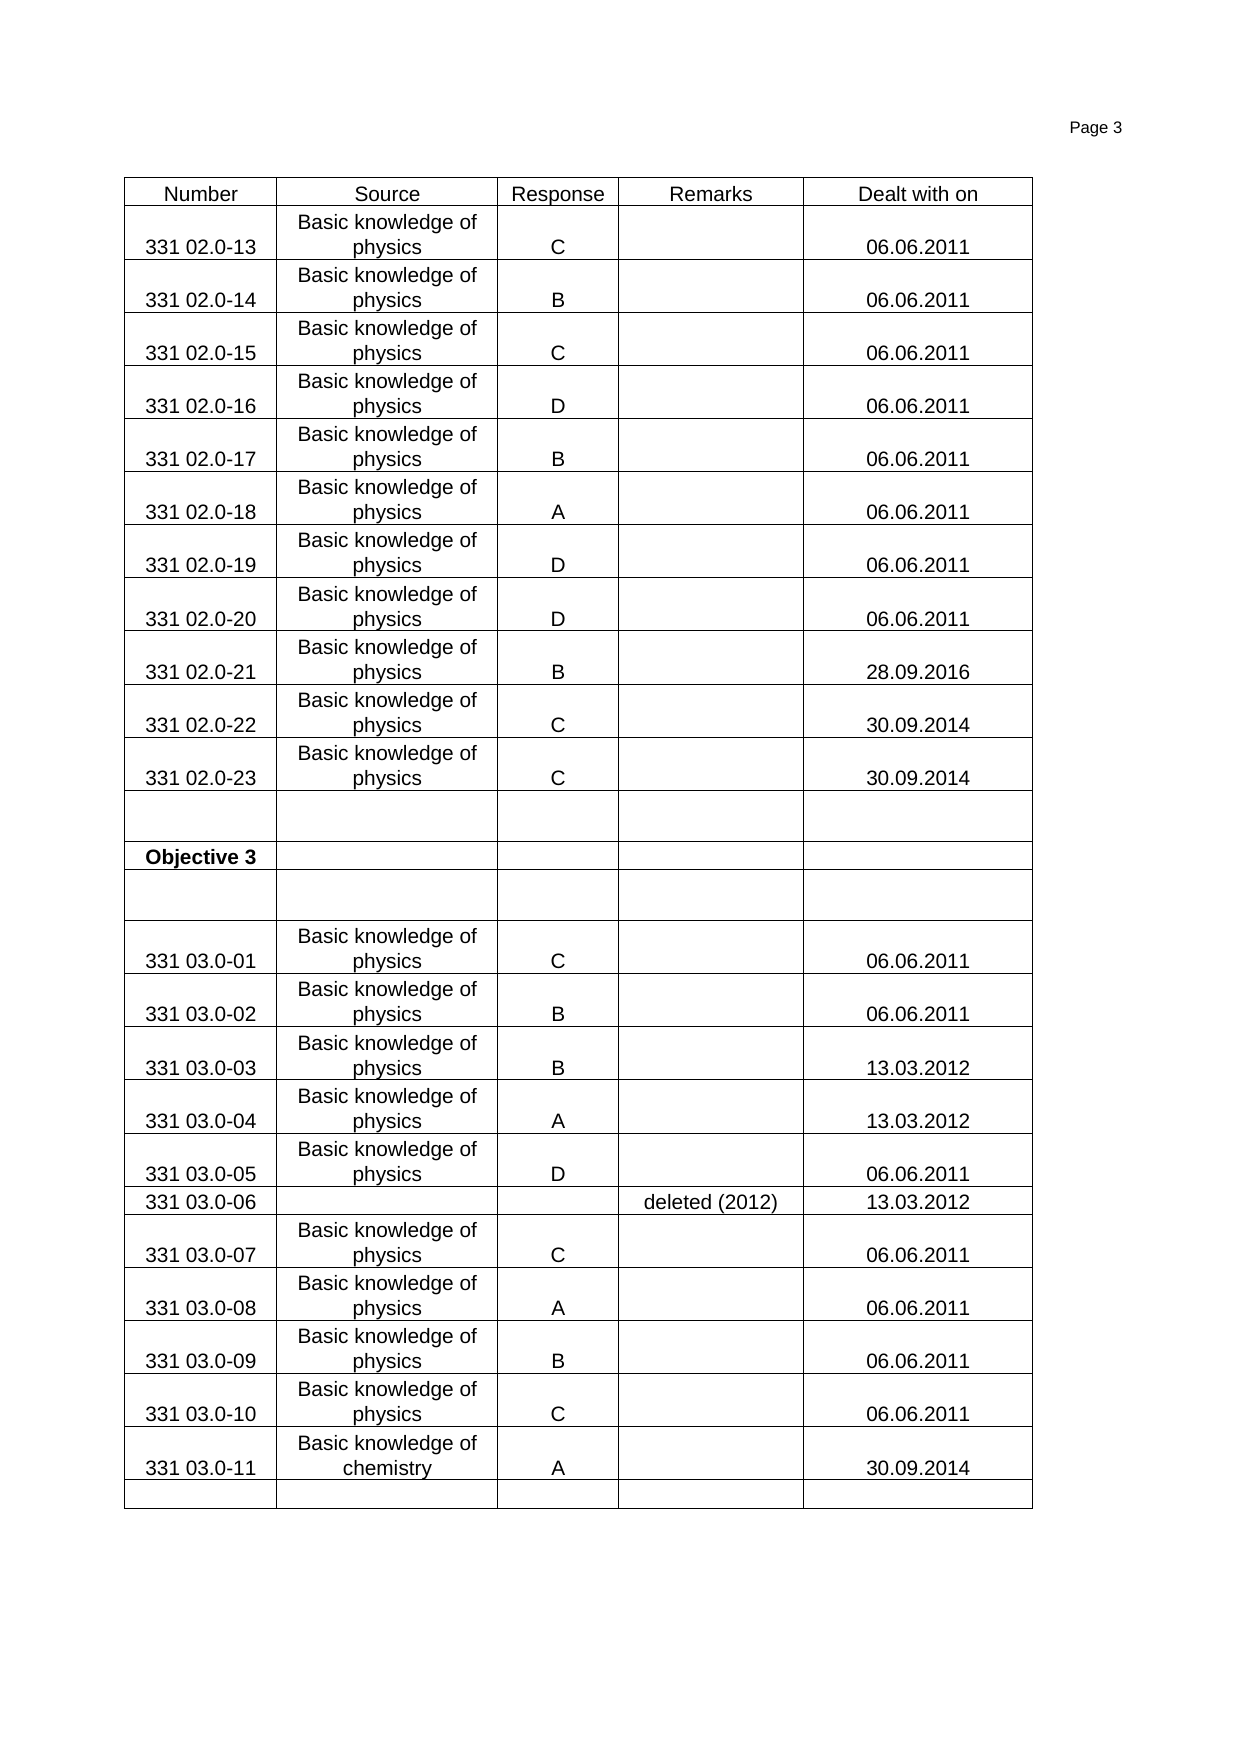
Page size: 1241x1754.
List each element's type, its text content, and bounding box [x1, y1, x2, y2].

table_cell Basic knowledge of physics [277, 1374, 497, 1426]
table_cell 331 02.0-17 [125, 419, 276, 471]
table_cell [619, 472, 803, 524]
table_cell [498, 842, 618, 869]
table_cell 30.09.2014 [804, 738, 1032, 790]
table_cell [804, 1480, 1032, 1507]
table_cell Basic knowledge of physics [277, 472, 497, 524]
table_cell [619, 1080, 803, 1132]
table_cell Basic knowledge of chemistry [277, 1427, 497, 1479]
table_cell [277, 842, 497, 869]
table_cell C [498, 1374, 618, 1426]
table_cell 331 03.0-02 [125, 974, 276, 1026]
table_cell [619, 921, 803, 973]
table_cell [619, 1321, 803, 1373]
table_cell Basic knowledge of physics [277, 974, 497, 1026]
table_cell C [498, 1215, 618, 1267]
table_cell 331 03.0-01 [125, 921, 276, 973]
table_cell [619, 631, 803, 683]
table_cell 06.06.2011 [804, 921, 1032, 973]
table_cell [619, 525, 803, 577]
table_cell [125, 870, 276, 920]
table_cell B [498, 974, 618, 1026]
table_cell 331 02.0-13 [125, 206, 276, 258]
table_cell [804, 842, 1032, 869]
table_cell 331 03.0-07 [125, 1215, 276, 1267]
table_cell [277, 1480, 497, 1507]
table_cell [619, 313, 803, 365]
table_cell 06.06.2011 [804, 313, 1032, 365]
table_cell [125, 1480, 276, 1507]
table_cell Basic knowledge of physics [277, 1321, 497, 1373]
table_cell Objective 3 [125, 842, 276, 869]
table_header Dealt with on [804, 178, 1032, 205]
table_cell 331 02.0-21 [125, 631, 276, 683]
table_cell [619, 1374, 803, 1426]
table_cell [619, 1027, 803, 1079]
table_cell Basic knowledge of physics [277, 1268, 497, 1320]
table_cell [619, 578, 803, 630]
table_cell [498, 791, 618, 841]
table_cell [619, 1215, 803, 1267]
table_cell 06.06.2011 [804, 206, 1032, 258]
table_cell A [498, 1427, 618, 1479]
table_cell 06.06.2011 [804, 1134, 1032, 1186]
table_cell 06.06.2011 [804, 472, 1032, 524]
table_cell 06.06.2011 [804, 525, 1032, 577]
table_cell [804, 870, 1032, 920]
table_cell Basic knowledge of physics [277, 738, 497, 790]
table_cell 06.06.2011 [804, 578, 1032, 630]
table_cell Basic knowledge of physics [277, 260, 497, 312]
table_cell 06.06.2011 [804, 419, 1032, 471]
table_cell C [498, 685, 618, 737]
table_cell D [498, 1134, 618, 1186]
table_cell [619, 974, 803, 1026]
table_cell 331 02.0-14 [125, 260, 276, 312]
table_cell [619, 260, 803, 312]
table_header Response [498, 178, 618, 205]
table_cell Basic knowledge of physics [277, 1080, 497, 1132]
table_cell 331 03.0-10 [125, 1374, 276, 1426]
table_cell Basic knowledge of physics [277, 525, 497, 577]
table_header Source [277, 178, 497, 205]
table_cell 06.06.2011 [804, 366, 1032, 418]
table_cell 331 02.0-20 [125, 578, 276, 630]
table_cell [125, 791, 276, 841]
table_cell [619, 870, 803, 920]
table_cell 331 03.0-04 [125, 1080, 276, 1132]
table_cell Basic knowledge of physics [277, 366, 497, 418]
table_cell 28.09.2016 [804, 631, 1032, 683]
table_cell [619, 1480, 803, 1507]
table_cell [619, 1134, 803, 1186]
table_cell 331 03.0-09 [125, 1321, 276, 1373]
table_cell Basic knowledge of physics [277, 631, 497, 683]
table_cell 331 02.0-23 [125, 738, 276, 790]
table_cell [619, 1268, 803, 1320]
table_cell 331 02.0-19 [125, 525, 276, 577]
table_cell B [498, 419, 618, 471]
table_cell [498, 1187, 618, 1214]
table_cell [619, 738, 803, 790]
table_cell 06.06.2011 [804, 1321, 1032, 1373]
table_cell C [498, 313, 618, 365]
table_cell D [498, 366, 618, 418]
table_cell [498, 1480, 618, 1507]
table_header Remarks [619, 178, 803, 205]
table_cell A [498, 472, 618, 524]
table_cell 331 02.0-16 [125, 366, 276, 418]
table_cell 30.09.2014 [804, 1427, 1032, 1479]
table_cell [619, 791, 803, 841]
table_cell 13.03.2012 [804, 1080, 1032, 1132]
table_cell A [498, 1080, 618, 1132]
table_cell [619, 419, 803, 471]
table_cell Basic knowledge of physics [277, 313, 497, 365]
table_cell 06.06.2011 [804, 974, 1032, 1026]
table_cell 331 02.0-18 [125, 472, 276, 524]
table_cell [619, 206, 803, 258]
table_cell C [498, 921, 618, 973]
table_cell 30.09.2014 [804, 685, 1032, 737]
table_cell 06.06.2011 [804, 260, 1032, 312]
table_cell A [498, 1268, 618, 1320]
table_cell C [498, 738, 618, 790]
table_cell [619, 842, 803, 869]
table_cell Basic knowledge of physics [277, 578, 497, 630]
table_cell [804, 791, 1032, 841]
table_cell B [498, 1321, 618, 1373]
table_cell [619, 1427, 803, 1479]
table_cell [619, 366, 803, 418]
table_cell Basic knowledge of physics [277, 206, 497, 258]
table_cell 13.03.2012 [804, 1027, 1032, 1079]
table_cell [277, 870, 497, 920]
table_cell D [498, 578, 618, 630]
table_cell 331 02.0-15 [125, 313, 276, 365]
table_cell 13.03.2012 [804, 1187, 1032, 1214]
table_cell 331 03.0-08 [125, 1268, 276, 1320]
table_cell Basic knowledge of physics [277, 921, 497, 973]
table_cell [277, 791, 497, 841]
table_cell 331 03.0-03 [125, 1027, 276, 1079]
table_cell 06.06.2011 [804, 1215, 1032, 1267]
table_cell B [498, 631, 618, 683]
table_header Number [125, 178, 276, 205]
table_cell Basic knowledge of physics [277, 1134, 497, 1186]
table_cell 331 03.0-05 [125, 1134, 276, 1186]
table_cell Basic knowledge of physics [277, 419, 497, 471]
table_cell Basic knowledge of physics [277, 685, 497, 737]
table_cell 331 03.0-06 [125, 1187, 276, 1214]
table_cell 331 03.0-11 [125, 1427, 276, 1479]
table_cell 06.06.2011 [804, 1374, 1032, 1426]
table_cell B [498, 260, 618, 312]
table_cell [498, 870, 618, 920]
table_cell deleted (2012) [619, 1187, 803, 1214]
table_cell 331 02.0-22 [125, 685, 276, 737]
table_cell [277, 1187, 497, 1214]
table_cell [619, 685, 803, 737]
table_cell Basic knowledge of physics [277, 1215, 497, 1267]
table_cell 06.06.2011 [804, 1268, 1032, 1320]
table_cell B [498, 1027, 618, 1079]
table_cell C [498, 206, 618, 258]
table_cell Basic knowledge of physics [277, 1027, 497, 1079]
table_cell D [498, 525, 618, 577]
